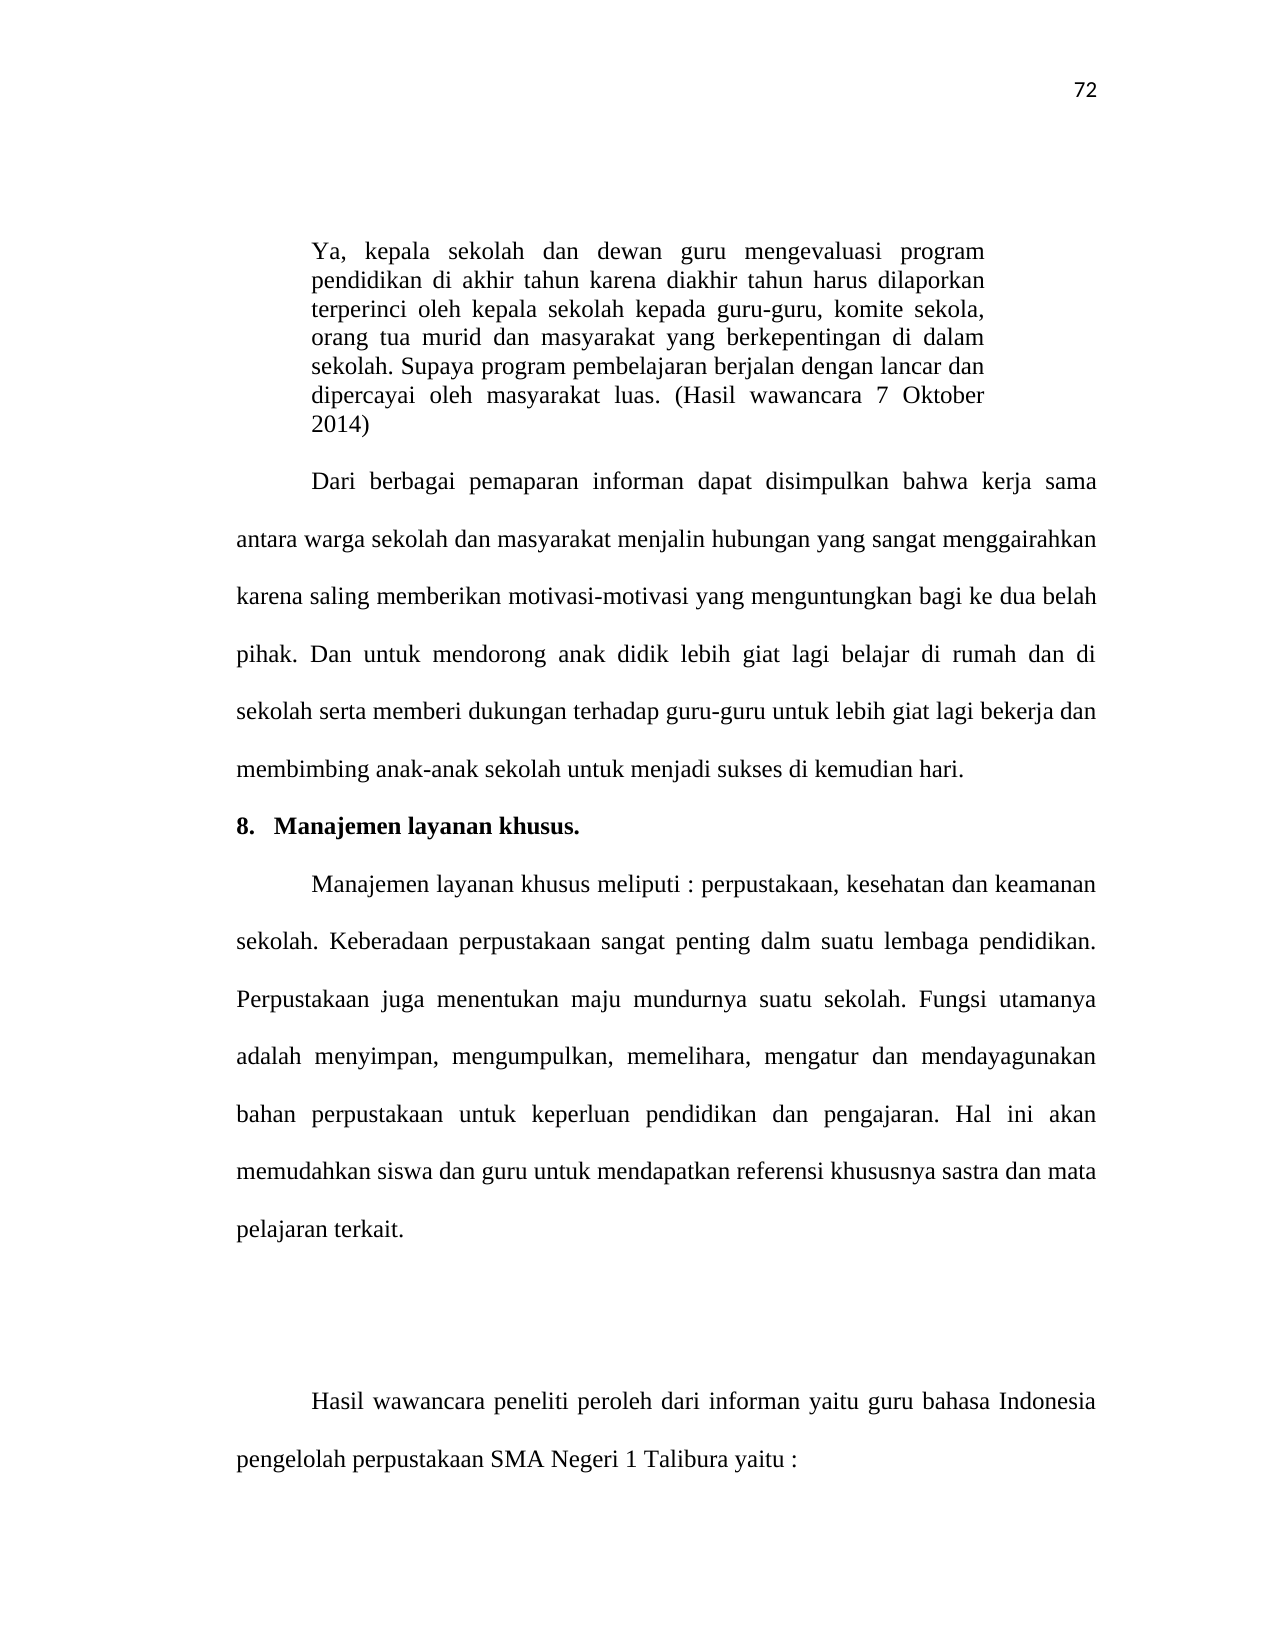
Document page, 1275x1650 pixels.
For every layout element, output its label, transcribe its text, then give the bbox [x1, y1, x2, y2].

list Dari berbagai pemaparan informan dapat disimpulkan bahwa kerja sama antara warga sekolah dan masyarakat menjalin hubungan yang sangat menggairahkan karena saling memberikan motivasi-motivasi yang menguntungkan bagi ke dua belah pihak. Dan untuk mendorong anak didik lebih giat lagi belajar di rumah dan di sekolah serta memberi dukungan terhadap guru-guru untuk lebih giat lagi bekerja dan membimbing anak-anak sekolah untuk menjadi sukses di kemudian hari. [236, 466, 1098, 782]
list Ya, kepala sekolah dan dewan guru mengevaluasi program pendidikan di akhir tahun karena diakhir tahun harus dilaporkan terperinci oleh kepala sekolah kepada guru-guru, komite sekola, orang tua murid dan masyarakat yang berkepentingan di dalam sekolah. Supaya program pembelajaran berjalan dengan lancar dan dipercayai oleh masyarakat luas. (Hasil wawancara 7 Oktober 2014) [311, 236, 985, 437]
list Manajemen layanan khusus meliputi : perpustakaan, kesehatan dan keamanan sekolah. Keberadaan perpustakaan sangat penting dalm suatu lembaga pendidikan. Perpustakaan juga menentukan maju mundurnya suatu sekolah. Fungsi utamanya adalah menyimpan, mengumpulkan, memelihara, mengatur dan mendayagunakan bahan perpustakaan untuk keperluan pendidikan dan pengajaran. Hal ini akan memudahkan siswa dan guru untuk mendapatkan referensi khususnya sastra dan mata pelajaran terkait. [236, 869, 1097, 1242]
list Hasil wawancara peneliti peroleh dari informan yaitu guru bahasa Indonesia pengelolah perpustakaan SMA Negeri 1 Talibura yaitu : [236, 1386, 1097, 1472]
list Manajemen layanan khusus. [236, 811, 1097, 840]
